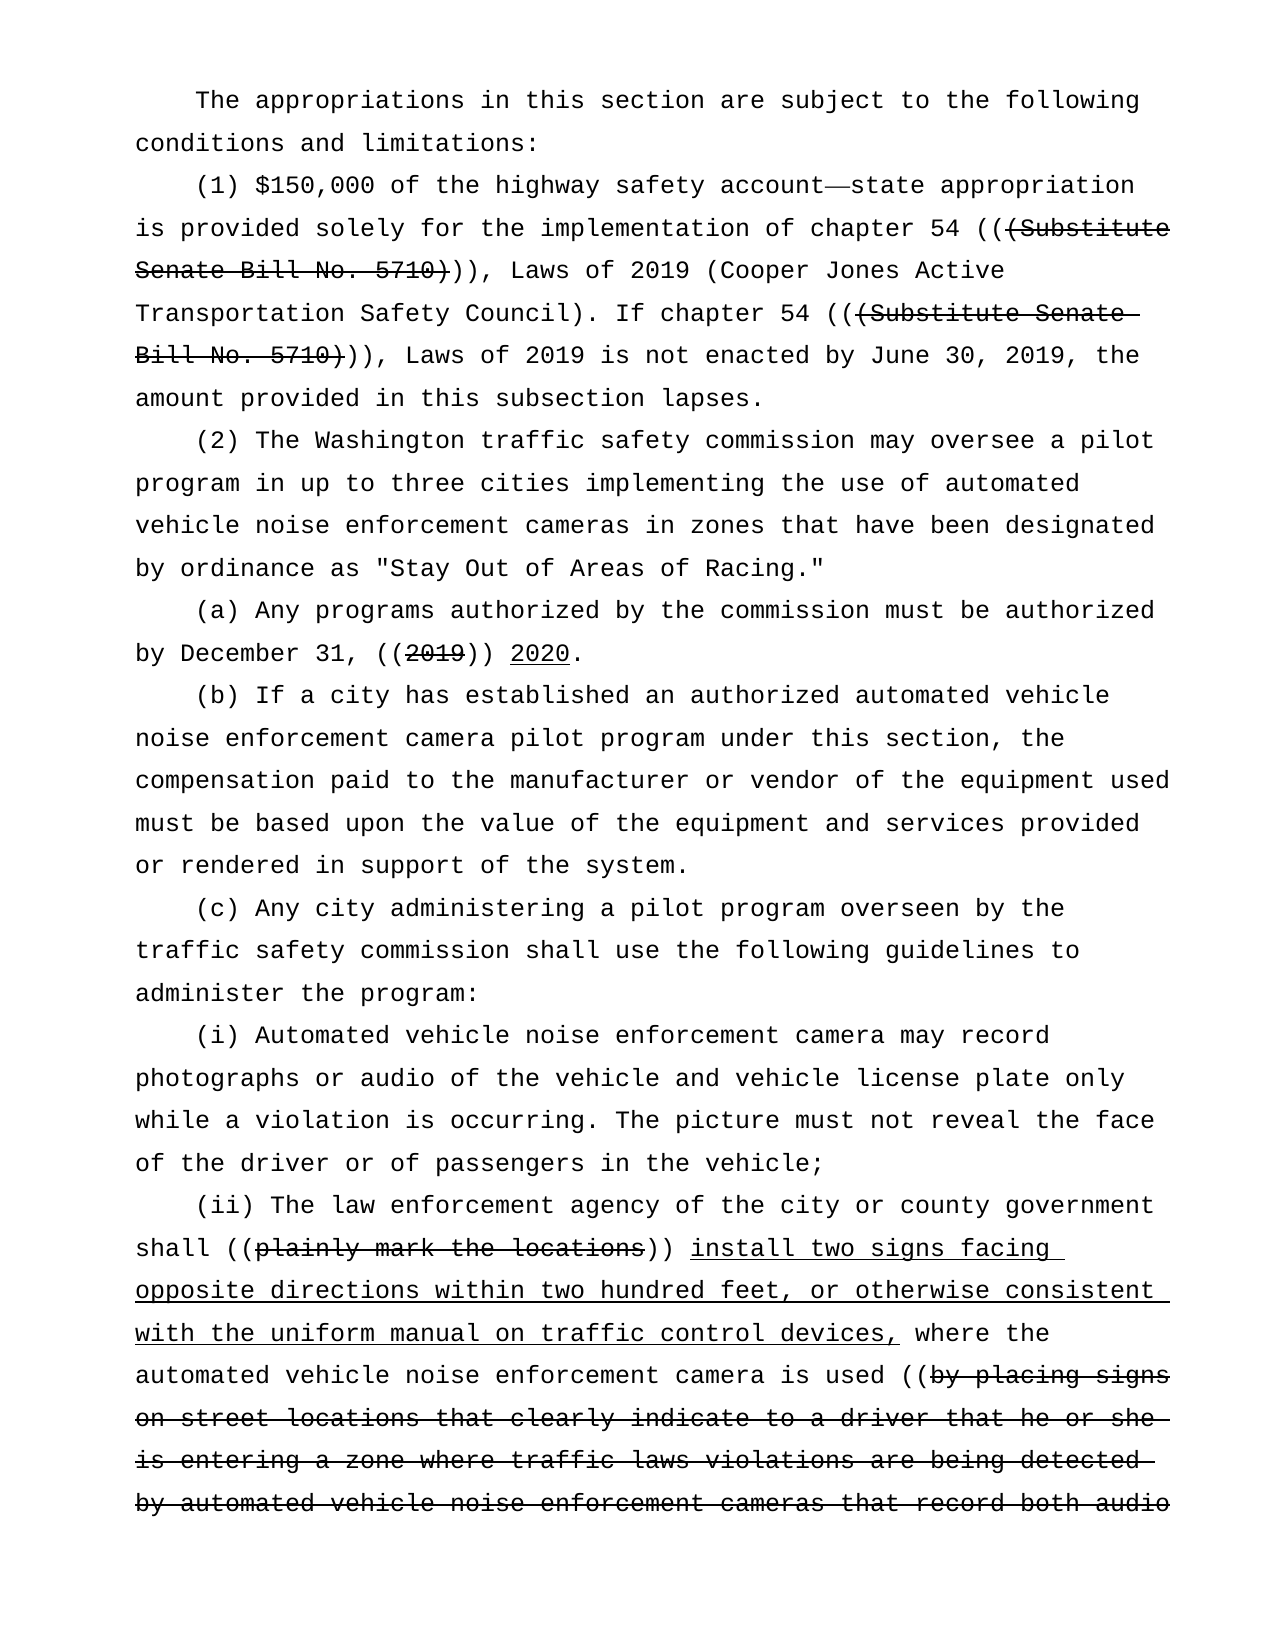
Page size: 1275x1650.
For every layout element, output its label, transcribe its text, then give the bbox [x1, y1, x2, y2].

text (c) Any city administering a pilot program overseen by the traffic safety commission shall use the following guidelines to administer the program: [135, 882, 1170, 1010]
text (a) Any programs authorized by the commission must be authorized by December 31, ((2019)) 2020. [135, 585, 1170, 670]
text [135, 1506, 1170, 1520]
text The appropriations in this section are subject to the following conditions and limitations: [135, 75, 1170, 160]
text (1) $150,000 of the highway safety account—state appropriation is provided solely for the implementation of chapter 54 (((Substitute Senate Bill No. 5710))), Laws of 2019 (Cooper Jones Active Transportation Safety Council). If chapter 54 (((Substitute Senate Bill No. 5710))), Laws of 2019 is not enacted by June 30, 2019, the amount provided in this subsection lapses. [135, 160, 1170, 415]
text (b) If a city has established an authorized automated vehicle noise enforcement camera pilot program under this section, the compensation paid to the manufacturer or vendor of the equipment used must be based upon the value of the equipment and services provided or rendered in support of the system. [135, 670, 1170, 882]
text (2) The Washington traffic safety commission may oversee a pilot program in up to three cities implementing the use of automated vehicle noise enforcement cameras in zones that have been designated by ordinance as "Stay Out of Areas of Racing." [135, 415, 1170, 585]
text (i) Automated vehicle noise enforcement camera may record photographs or audio of the vehicle and vehicle license plate only while a violation is occurring. The picture must not reveal the face of the driver or of passengers in the vehicle; [135, 1010, 1170, 1180]
